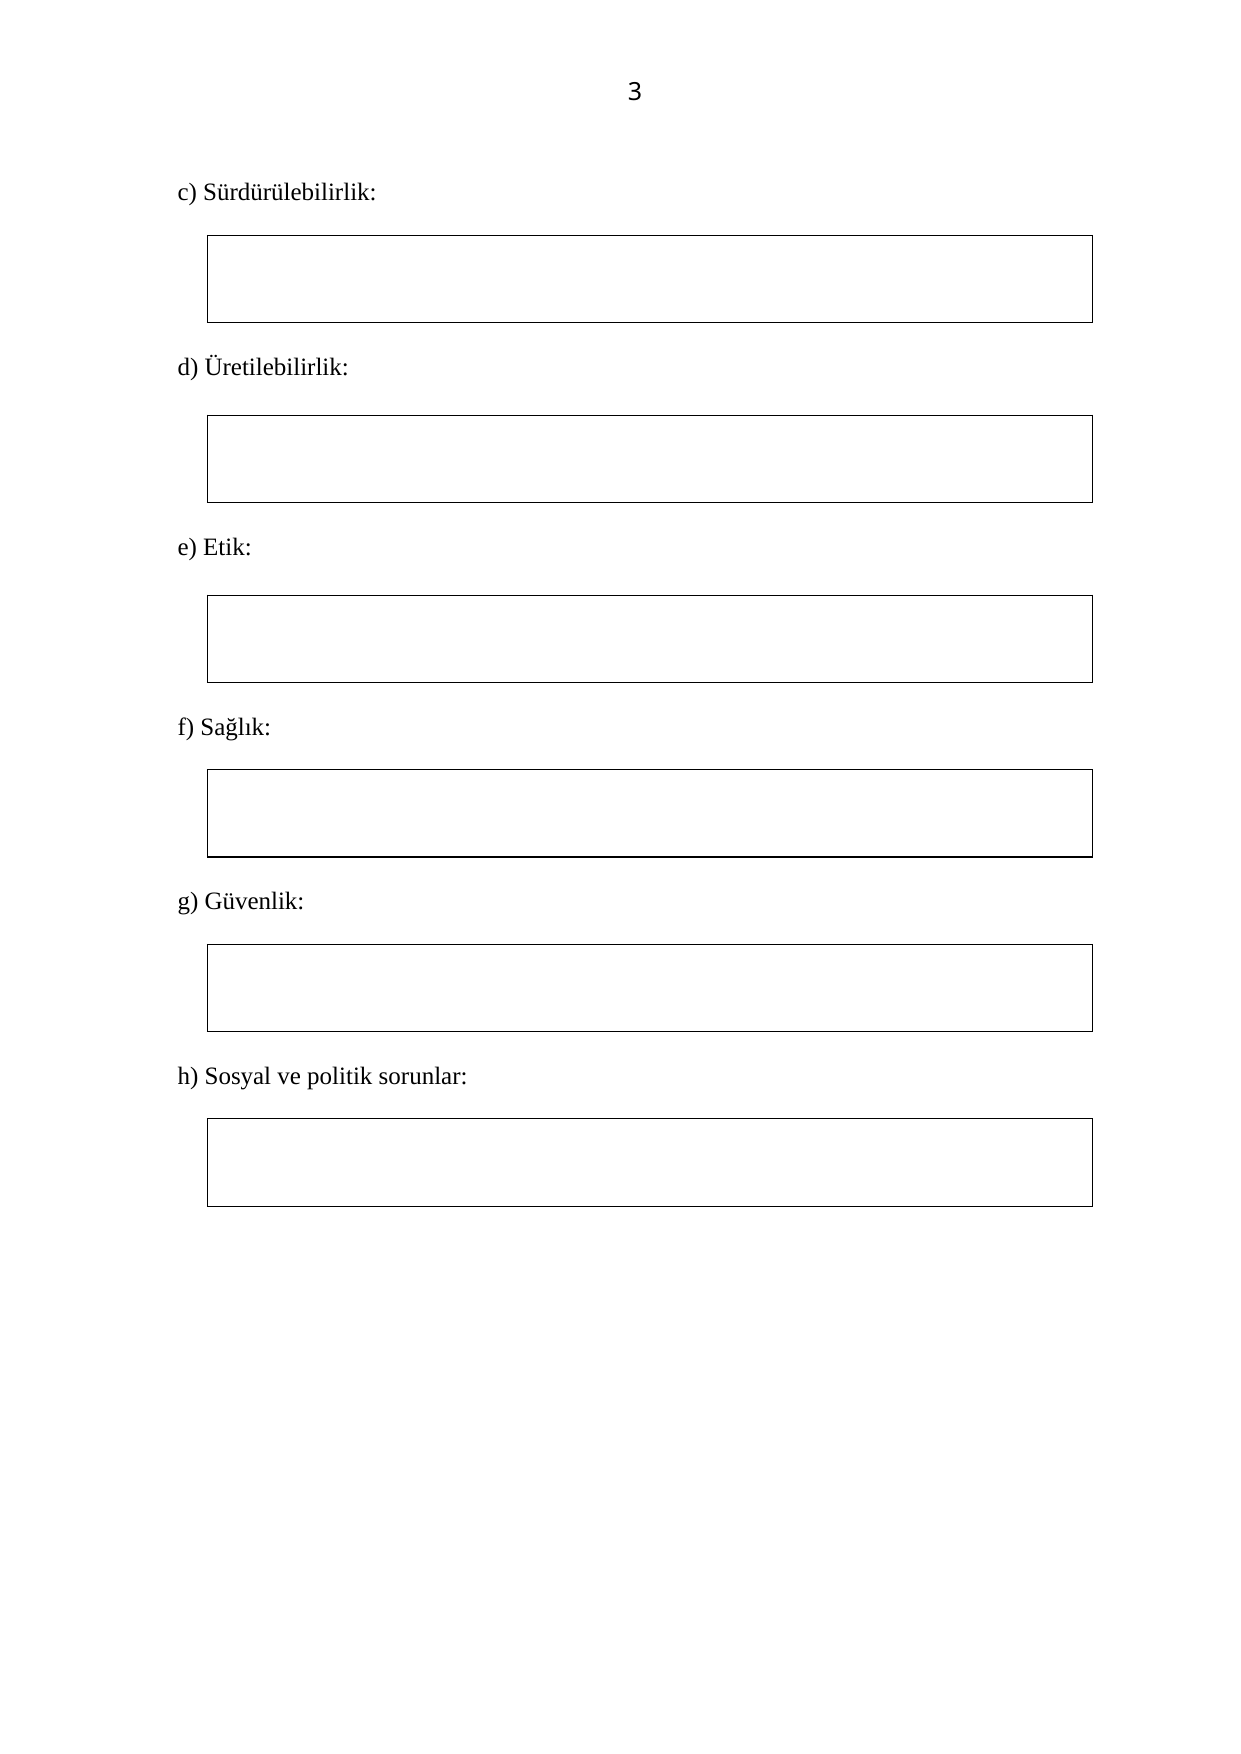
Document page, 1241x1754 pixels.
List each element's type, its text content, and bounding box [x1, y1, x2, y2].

text d) Üretilebilirlik: [177, 352, 1092, 381]
table_header [208, 770, 1092, 856]
text e) Etik: [177, 532, 1092, 560]
table_header [208, 596, 1092, 682]
text g) Güvenlik: [177, 886, 1092, 915]
text c) Sürdürülebilirlik: [177, 177, 1092, 206]
table_header [208, 236, 1092, 322]
table_header [208, 1119, 1092, 1206]
text f) Sağlık: [177, 712, 1092, 740]
table_header [208, 416, 1092, 502]
text h) Sosyal ve politik sorunlar: [177, 1061, 1092, 1089]
table_header [208, 945, 1092, 1031]
